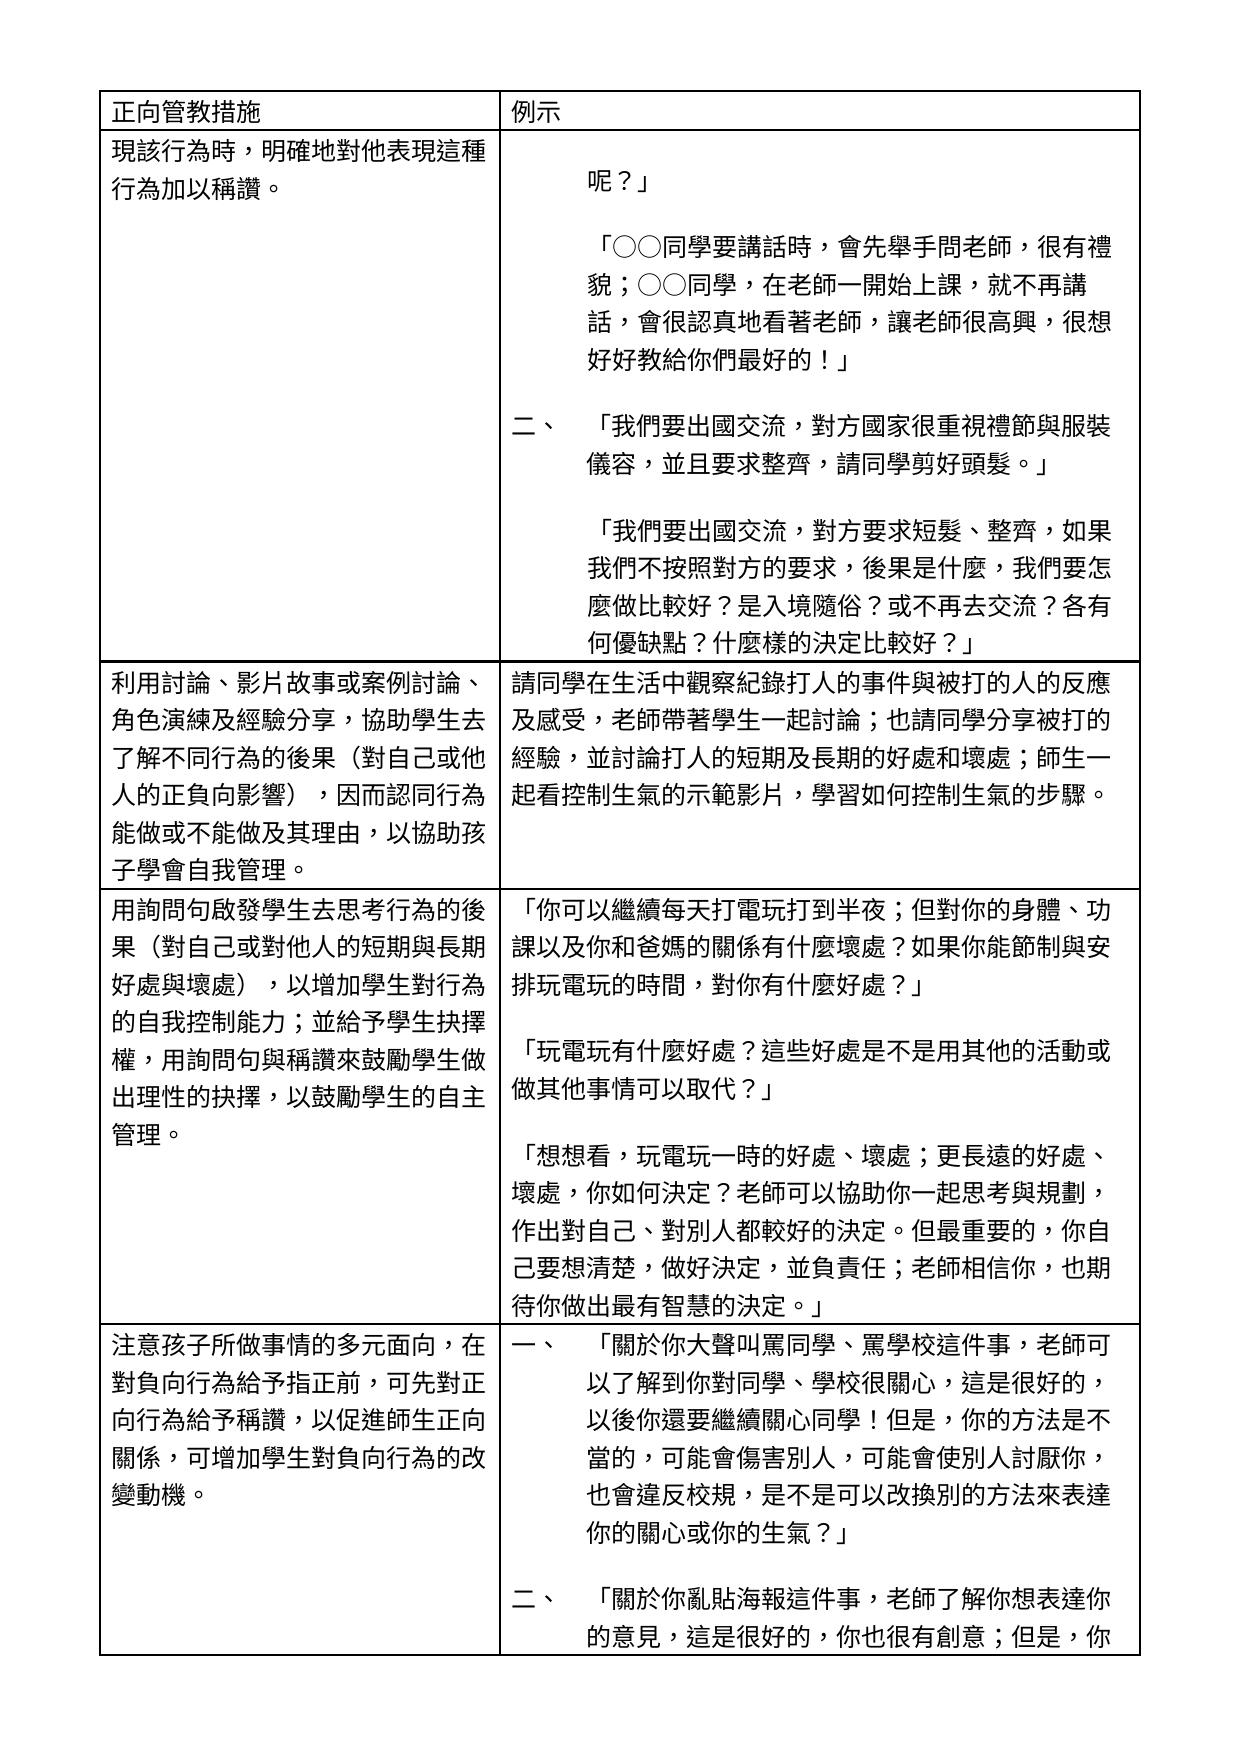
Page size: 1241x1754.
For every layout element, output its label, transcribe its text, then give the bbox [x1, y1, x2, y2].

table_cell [101, 131, 499, 660]
table_cell 用詢問句啟發學生去思考行為的後果（對自己或對他人的短期與長期好處與壞處），以增加學生對行為的自我控制能力；並給予學生抉擇權，用詢問句與稱讚來鼓勵學生做出理性的抉擇，以鼓勵學生的自主管理。 [101, 890, 499, 1323]
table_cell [101, 1325, 499, 1654]
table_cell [501, 1325, 1139, 1654]
table_cell 請同學在生活中觀察紀錄打人的事件與被打的人的反應及感受，老師帶著學生一起討論；也請同學分享被打的經驗，並討論打人的短期及長期的好處和壞處；師生一起看控制生氣的示範影片，學習如何控制生氣的步驟。 [501, 663, 1139, 887]
table_cell 利用討論、影片故事或案例討論、角色演練及經驗分享，協助學生去了解不同行為的後果（對自己或他人的正負向影響），因而認同行為能做或不能做及其理由，以協助孩子學會自我管理。 [101, 663, 499, 887]
table_cell 「你可以繼續每天打電玩打到半夜；但對你的身體、功課以及你和爸媽的關係有什麼壞處？如果你能節制與安排玩電玩的時間，對你有什麼好處？」 「玩電玩有什麼好處？這些好處是不是用其他的活動或做其他事情可以取代？」 「想想看，玩電玩一時的好處、壞處；更長遠的好處、壞處，你如何決定？老師可以協助你一起思考與規劃，作出對自己、對別人都較好的決定。但最重要的，你自己要想清楚，做好決定，並負責任；老師相信你，也期待你做出最有智慧的決定。」 [501, 890, 1139, 1323]
table_header 例示 [501, 92, 1139, 129]
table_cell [501, 131, 1139, 660]
table_header 正向管教措施 [101, 92, 499, 129]
